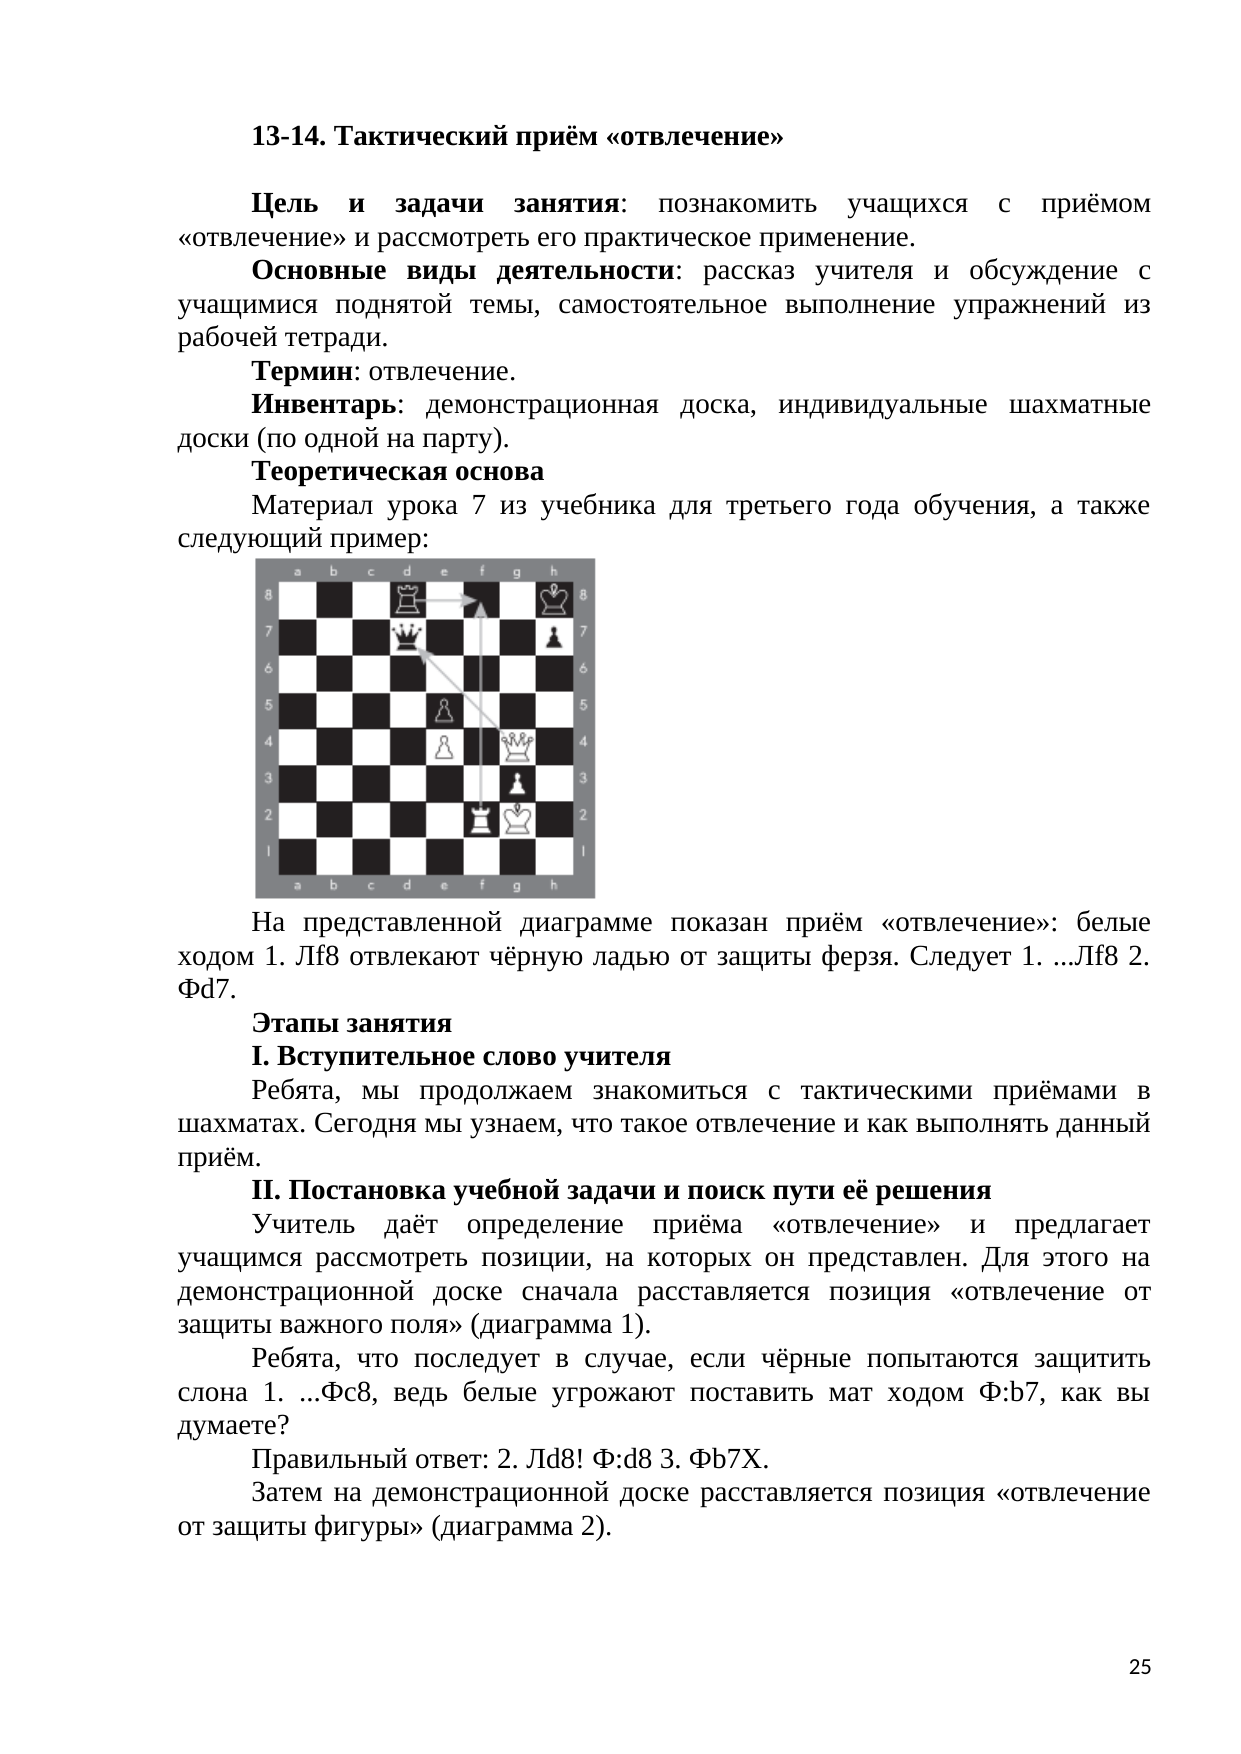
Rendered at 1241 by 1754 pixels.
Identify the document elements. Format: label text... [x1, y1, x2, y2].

text Теоретическая основа [177, 453, 1152, 487]
text Учитель даёт определение приёма «отвлечение» и предлагает учащимся рассмотреть позиции, на которых он представлен. Для этого на демонстрационной доске сначала расставляется позиция «отвлечение от защиты важного поля» (диаграмма 1). [177, 1206, 1152, 1340]
text Ребята, мы продолжаем знакомиться с тактическими приёмами в шахматах. Сегодня мы узнаем, что такое отвлечение и как выполнять данный приём. [177, 1072, 1152, 1172]
text Основные виды деятельности: рассказ учителя и обсуждение с учащимися поднятой темы, самостоятельное выполнение упражнений из рабочей тетради. [177, 252, 1152, 353]
picture [251, 554, 597, 905]
text Инвентарь: демонстрационная доска, индивидуальные шахматные доски (по одной на парту). [177, 386, 1152, 453]
text I. Вступительное слово учителя [177, 1038, 1152, 1072]
text На представленной диаграмме показан приём «отвлечение»: белые ходом 1. Лf8 отвлекают чёрную ладью от защиты ферзя. Следует 1. ...Лf8 2. Фd7. [177, 904, 1152, 1005]
text Материал урока 7 из учебника для третьего года обучения, а также следующий пример: [177, 487, 1152, 554]
text Ребята, что последует в случае, если чёрные попытаются защитить слона 1. ...Фc8, ведь белые угрожают поставить мат ходом Ф:b7, как вы думаете? [177, 1340, 1152, 1441]
text Затем на демонстрационной доске расставляется позиция «отвлечение от защиты фигуры» (диаграмма 2). [177, 1474, 1152, 1541]
text Термин: отвлечение. [177, 353, 1152, 386]
text Этапы занятия [177, 1005, 1152, 1038]
text Правильный ответ: 2. Лd8! Ф:d8 3. Фb7Х. [177, 1441, 1152, 1474]
text II. Постановка учебной задачи и поиск пути её решения [177, 1172, 1152, 1206]
text 13-14. Тактический приём «отвлечение» [177, 118, 1152, 152]
text Цель и задачи занятия: познакомить учащихся с приёмом «отвлечение» и рассмотреть его практическое применение. [177, 185, 1152, 252]
